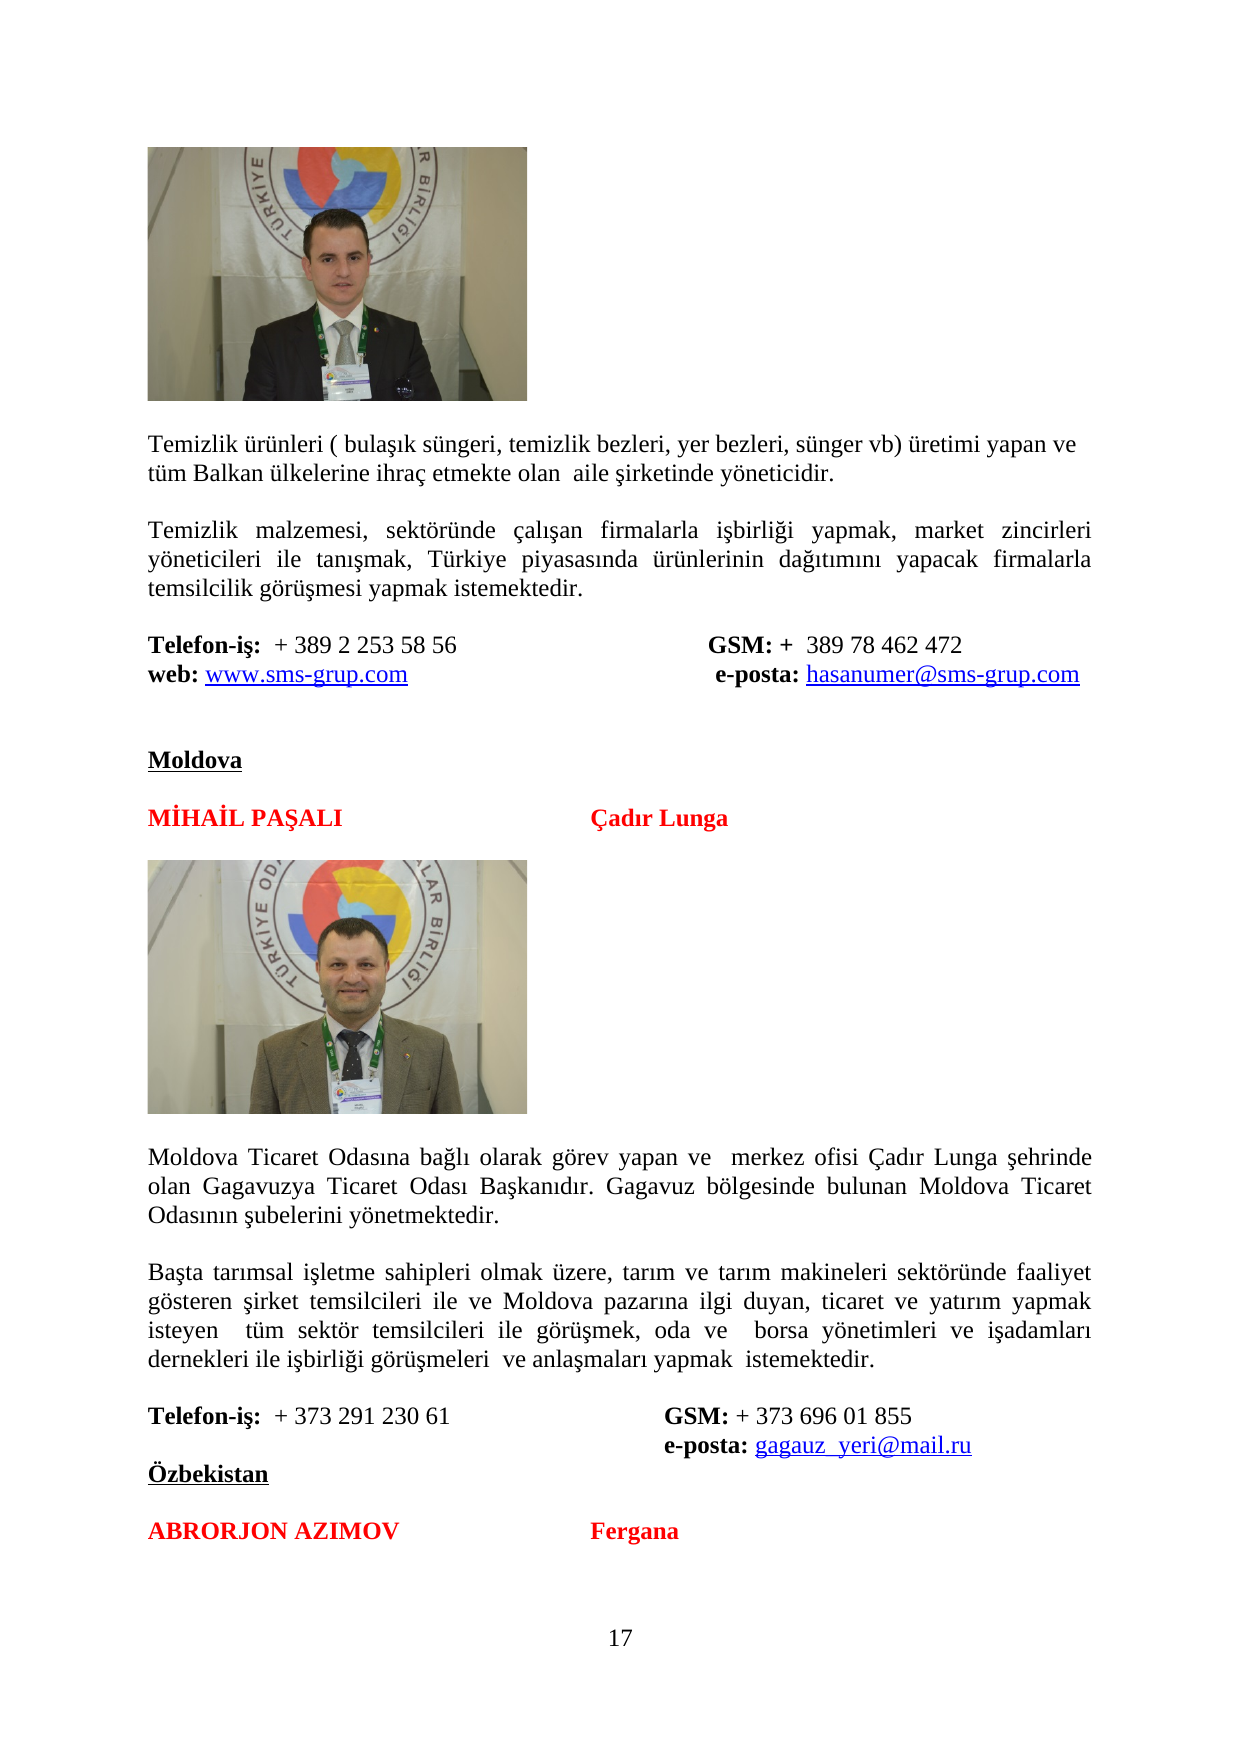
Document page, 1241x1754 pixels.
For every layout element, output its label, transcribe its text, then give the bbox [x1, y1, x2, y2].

text MİHAİL PAŞALI Çadır Lunga [148, 803, 1093, 832]
picture [147, 147, 528, 401]
picture [147, 860, 528, 1114]
text Temizlik ürünleri ( bulaşık süngeri, temizlik bezleri, yer bezleri, sünger vb) üretimi yapan ve tüm Balkan ülkelerine ihraç etmekte olan aile şirketinde yöneticidir. [148, 429, 1093, 487]
text e-posta: gagauz_yeri@mail.ru [590, 1430, 1093, 1459]
text ABRORJON AZIMOV Fergana [148, 1516, 1093, 1545]
text Telefon-iş: + 389 2 253 58 56 GSM: + 389 78 462 472 [148, 631, 1093, 659]
text Moldova Ticaret Odasına bağlı olarak görev yapan ve merkez ofisi Çadır Lunga şehrinde olan Gagavuzya Ticaret Odası Başkanıdır. Gagavuz bölgesinde bulunan Moldova Ticaret Odasının şubelerini yönetmektedir. [148, 1142, 1093, 1229]
text Temizlik malzemesi, sektöründe çalışan firmalarla işbirliği yapmak, market zincirleri yöneticileri ile tanışmak, Türkiye piyasasında ürünlerinin dağıtımını yapacak firmalarla temsilcilik görüşmesi yapmak istemektedir. [148, 516, 1093, 602]
text Telefon-iş: + 373 291 230 61 GSM: + 373 696 01 855 [148, 1401, 1093, 1430]
text Moldova [148, 746, 1093, 803]
text web: www.sms-grup.com e-posta: hasanumer@sms-grup.com [148, 659, 1093, 688]
text Başta tarımsal işletme sahipleri olmak üzere, tarım ve tarım makineleri sektöründe faaliyet gösteren şirket temsilcileri ile ve Moldova pazarına ilgi duyan, ticaret ve yatırım yapmak isteyen tüm sektör temsilcileri ile görüşmek, oda ve borsa yönetimleri ve işadamları dernekleri ile işbirliği görüşmeleri ve anlaşmaları yapmak istemektedir. [148, 1257, 1093, 1372]
text Özbekistan [148, 1459, 1093, 1487]
